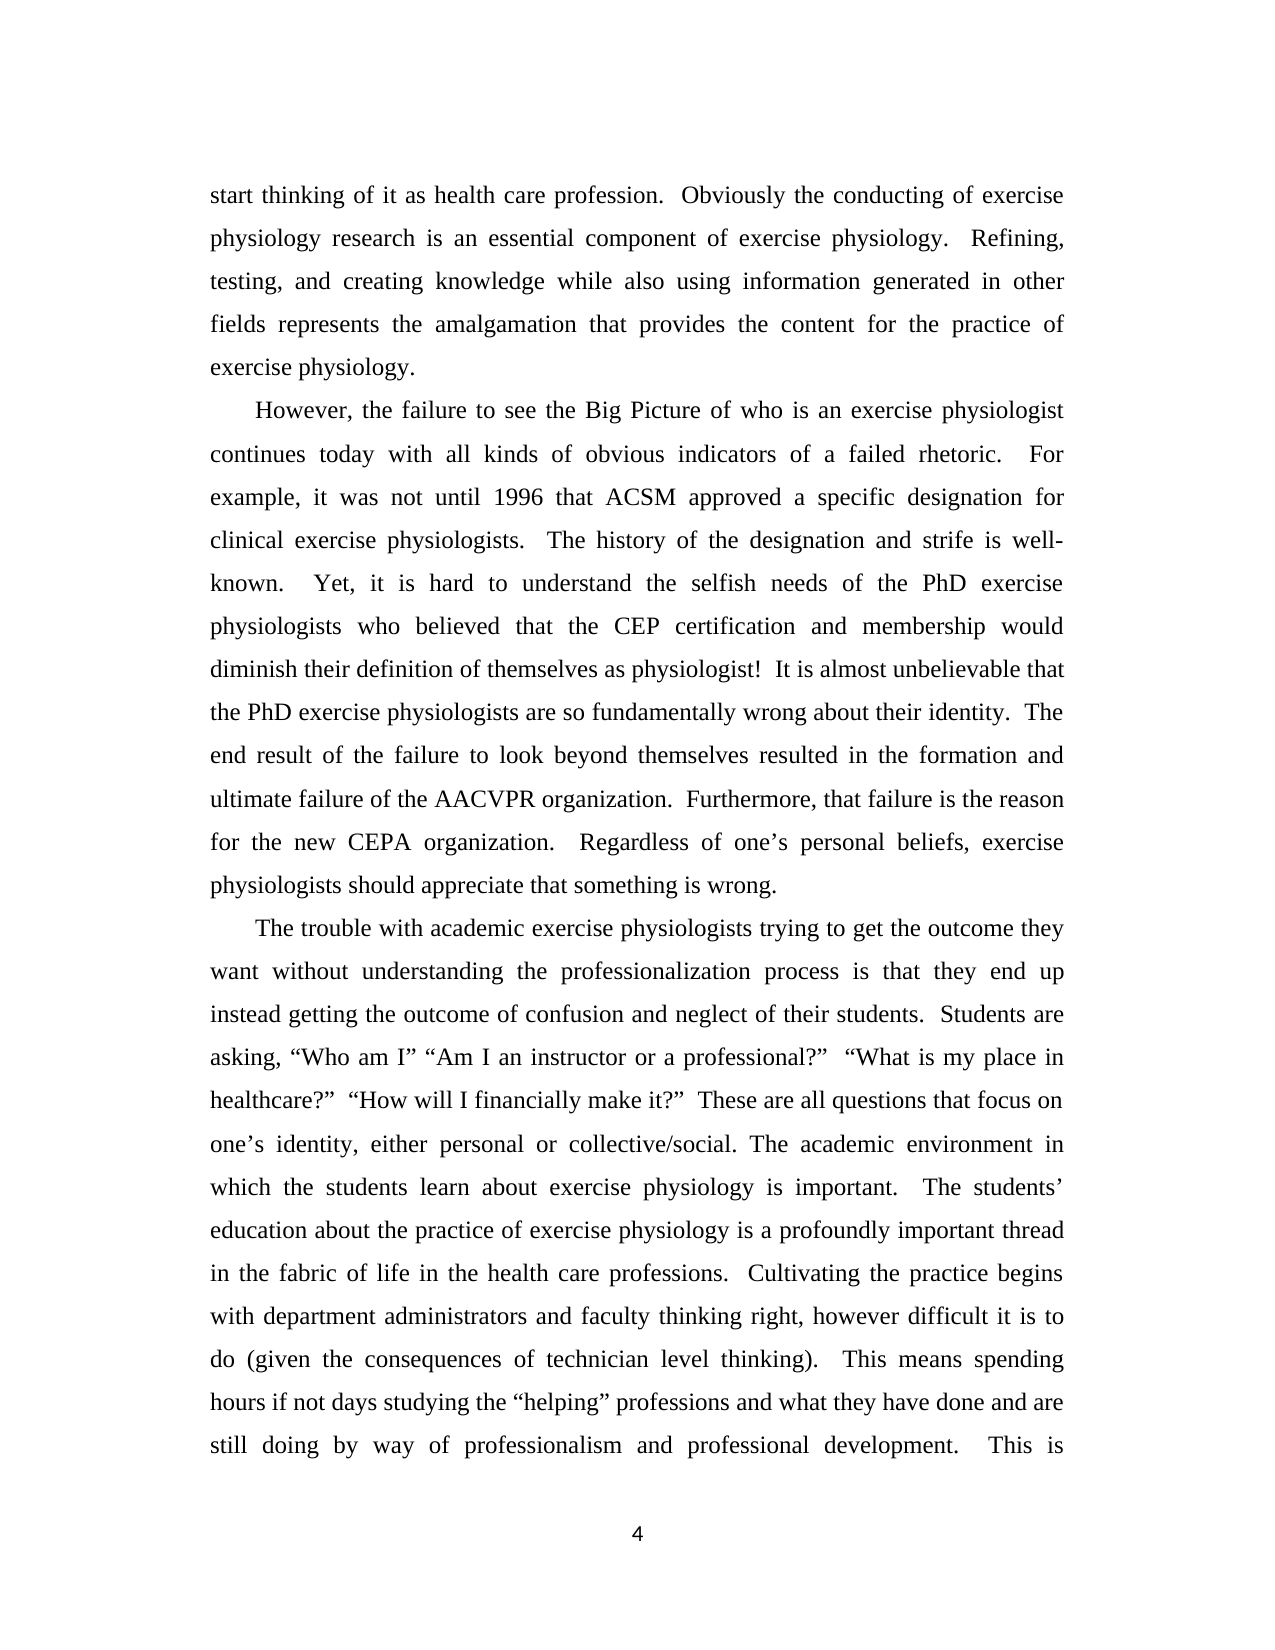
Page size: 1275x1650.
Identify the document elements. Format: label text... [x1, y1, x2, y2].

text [210, 180, 1065, 381]
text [210, 913, 1065, 1459]
text However, the failure to see the Big Picture of who is an exercise physiologist continues today with all kinds of obvious indicators of a failed rhetoric. For example, it was not until 1996 that ACSM approved a specific designation for clinical exercise physiologists. The history of the designation and strife is well-known. Yet, it is hard to understand the selfish needs of the PhD exercise physiologists who believed that the CEP certification and membership would diminish their definition of themselves as physiologist! It is almost unbelievable that the PhD exercise physiologists are so fundamentally wrong about their identity. The end result of the failure to look beyond themselves resulted in the formation and ultimate failure of the AACVPR organization. Furthermore, that failure is the reason for the new CEPA organization. Regardless of one’s personal beliefs, exercise physiologists should appreciate that something is wrong. [210, 396, 1065, 899]
